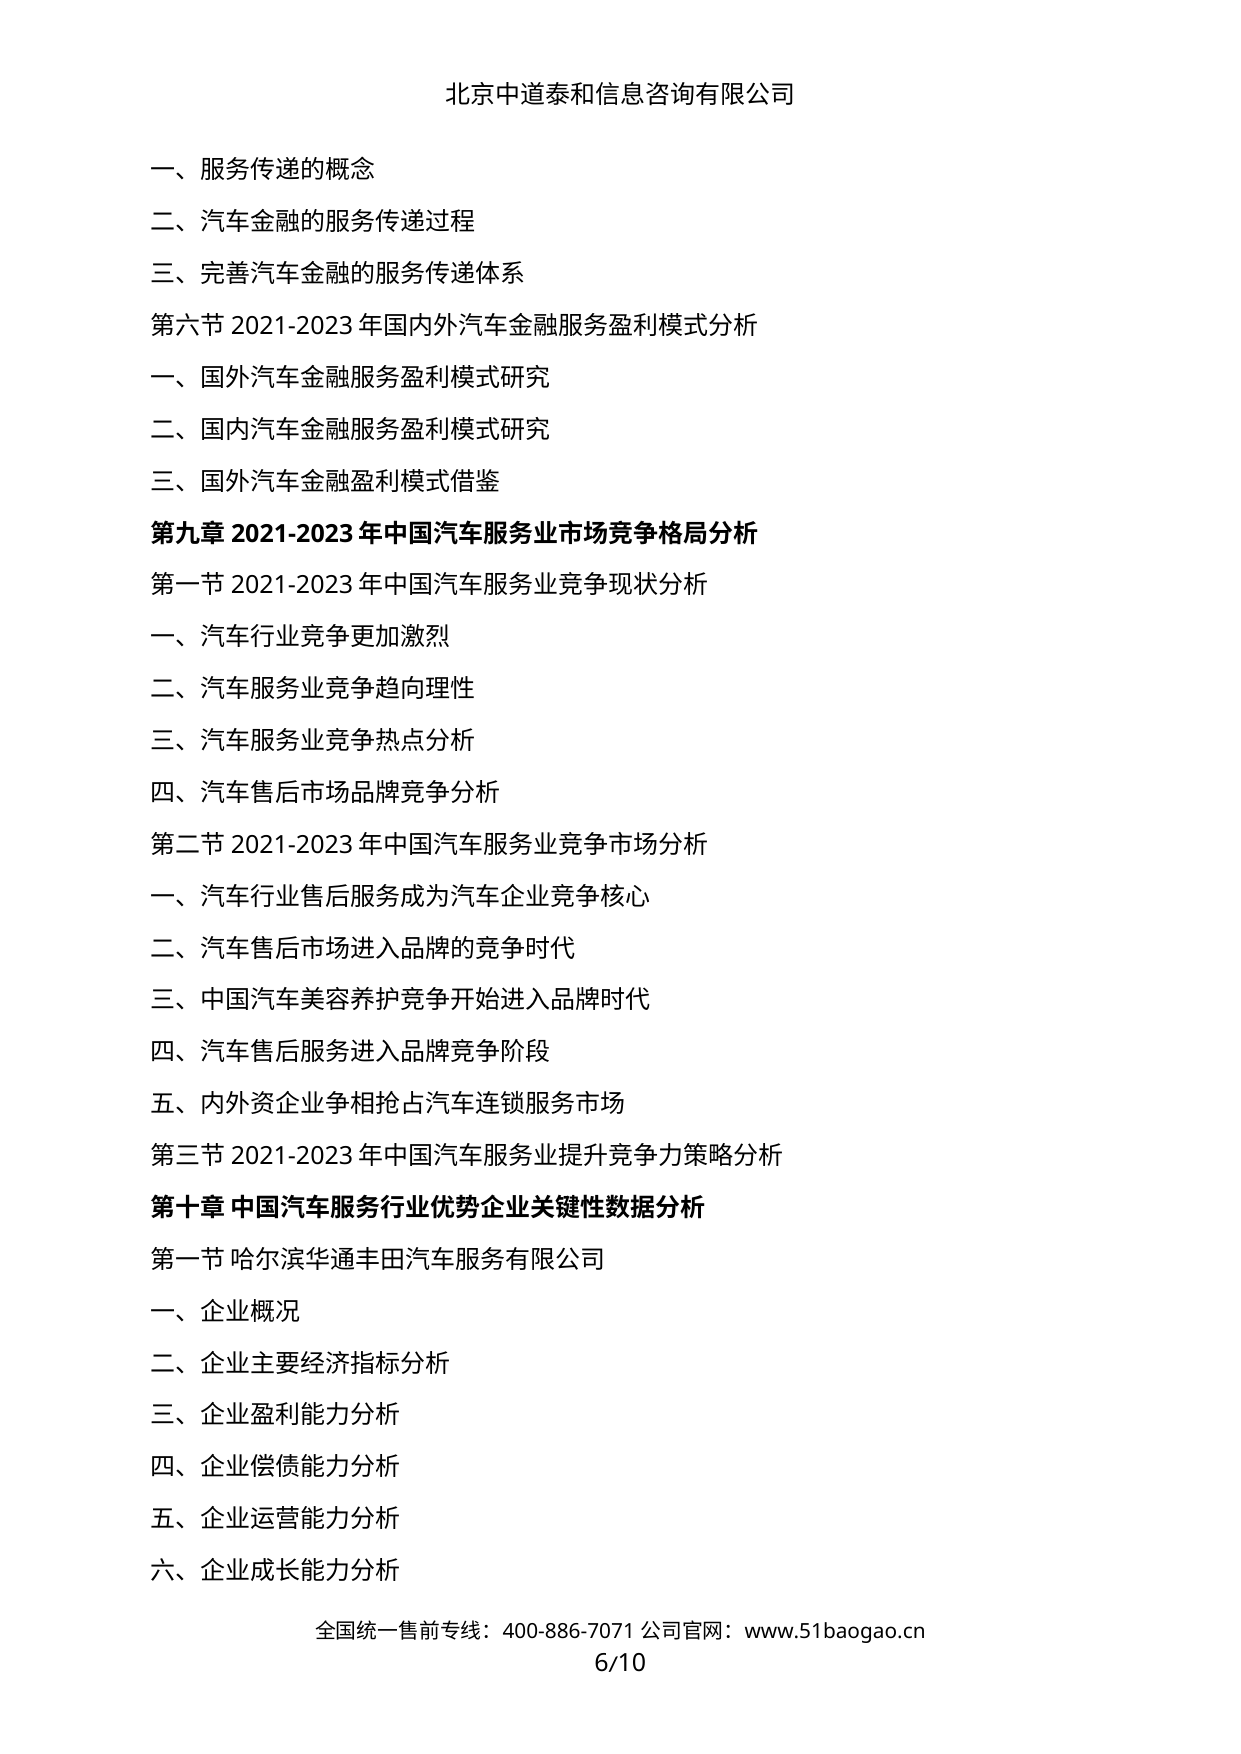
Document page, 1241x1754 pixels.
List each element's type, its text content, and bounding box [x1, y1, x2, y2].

text 一、汽车行业售后服务成为汽车企业竞争核心 [150, 876, 1090, 912]
text 四、企业偿债能力分析 [150, 1447, 1090, 1483]
text 三、国外汽车金融盈利模式借鉴 [150, 461, 1090, 497]
text 二、企业主要经济指标分析 [150, 1343, 1090, 1379]
text 第六节 2021-2023年国内外汽车金融服务盈利模式分析 [150, 306, 1090, 342]
text 二、汽车服务业竞争趋向理性 [150, 669, 1090, 705]
text 一、企业概况 [150, 1291, 1090, 1327]
text 三、中国汽车美容养护竞争开始进入品牌时代 [150, 980, 1090, 1016]
text 二、国内汽车金融服务盈利模式研究 [150, 409, 1090, 446]
text 第二节 2021-2023年中国汽车服务业竞争市场分析 [150, 824, 1090, 861]
text 第九章 2021-2023年中国汽车服务业市场竞争格局分析 [150, 513, 1090, 549]
text 二、汽车金融的服务传递过程 [150, 202, 1090, 238]
text 六、企业成长能力分析 [150, 1551, 1090, 1587]
text 一、服务传递的概念 [150, 150, 1090, 186]
text 第三节 2021-2023年中国汽车服务业提升竞争力策略分析 [150, 1136, 1090, 1172]
text 一、国外汽车金融服务盈利模式研究 [150, 357, 1090, 394]
text 一、汽车行业竞争更加激烈 [150, 617, 1090, 653]
text 二、汽车售后市场进入品牌的竞争时代 [150, 928, 1090, 964]
text 五、企业运营能力分析 [150, 1499, 1090, 1535]
text 第十章 中国汽车服务行业优势企业关键性数据分析 [150, 1187, 1090, 1224]
text 三、汽车服务业竞争热点分析 [150, 721, 1090, 757]
text 四、汽车售后服务进入品牌竞争阶段 [150, 1032, 1090, 1068]
text 第一节 2021-2023年中国汽车服务业竞争现状分析 [150, 565, 1090, 601]
text 三、企业盈利能力分析 [150, 1395, 1090, 1431]
text 第一节 哈尔滨华通丰田汽车服务有限公司 [150, 1239, 1090, 1276]
text 四、汽车售后市场品牌竞争分析 [150, 772, 1090, 809]
text 三、完善汽车金融的服务传递体系 [150, 254, 1090, 290]
text 五、内外资企业争相抢占汽车连锁服务市场 [150, 1084, 1090, 1120]
